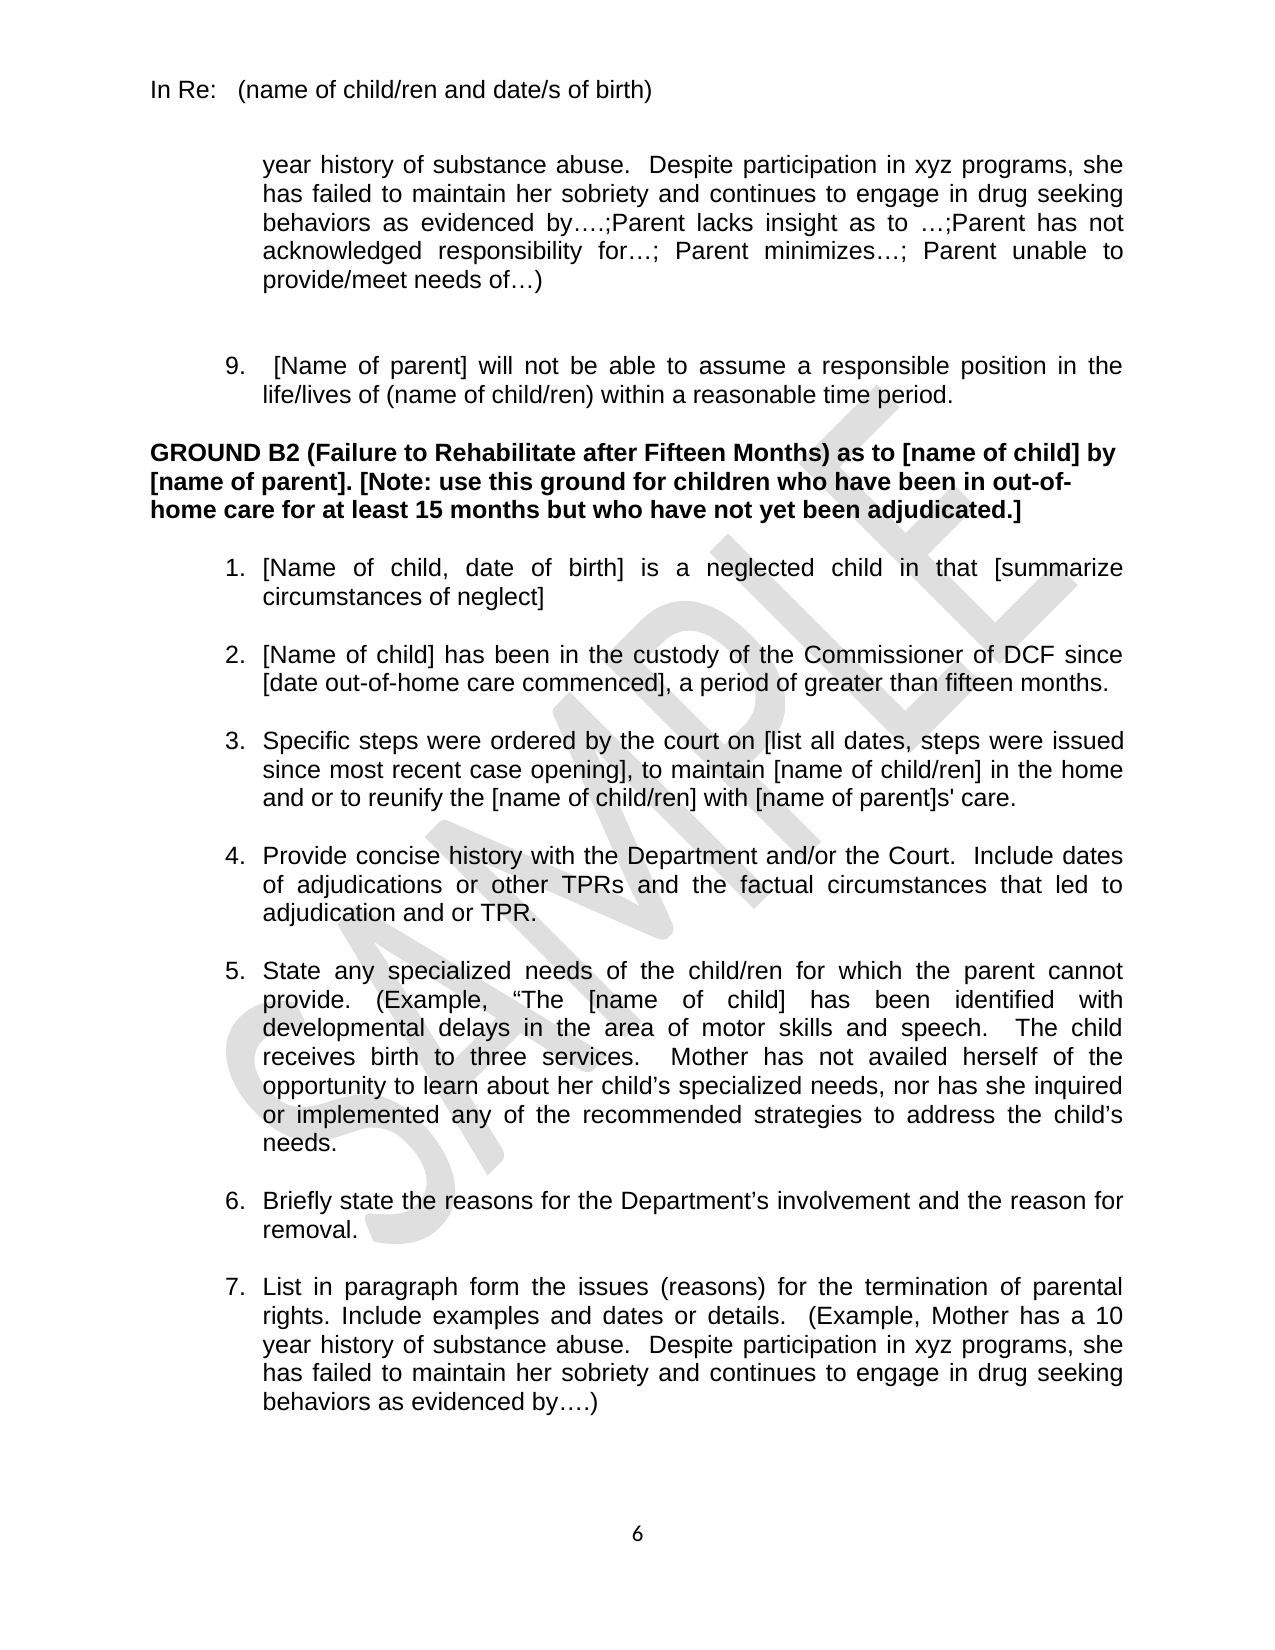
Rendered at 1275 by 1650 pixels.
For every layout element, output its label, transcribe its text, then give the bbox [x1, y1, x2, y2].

list [Name of child] has been in the custody of the Commissioner of DCF since [date out-of-home care commenced], a period of greater than fifteen months. [225, 639, 1125, 697]
list List in paragraph form the issues (reasons) for the termination of parental rights. Include examples and dates or details. (Example, Mother has a 10 year history of substance abuse. Despite participation in xyz programs, she has failed to maintain her sobriety and continues to engage in drug seeking behaviors as evidenced by….) [225, 1272, 1125, 1416]
list Briefly state the reasons for the Department’s involvement and the reason for removal. [225, 1186, 1125, 1243]
list [Name of child, date of birth] is a neglected child in that [summarize circumstances of neglect] [225, 553, 1125, 611]
list Specific steps were ordered by the court on [list all dates, steps were issued since most recent case opening], to maintain [name of child/ren] in the home and or to reunify the [name of child/ren] with [name of parent]s' care. [225, 726, 1125, 812]
list [Name of parent] will not be able to assume a responsible position in the life/lives of (name of child/ren) within a reasonable time period. [225, 351, 1125, 409]
list Provide concise history with the Department and/or the Court. Include dates of adjudications or other TPRs and the factual circumstances that led to adjudication and or TPR. [225, 841, 1125, 927]
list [225, 150, 1125, 294]
list State any specialized needs of the child/ren for which the parent cannot provide. (Example, “The [name of child] has been identified with developmental delays in the area of motor skills and speech. The child receives birth to three services. Mother has not availed herself of the opportunity to learn about her child’s specialized needs, nor has she inquired or implemented any of the recommended strategies to address the child’s needs. [225, 956, 1125, 1157]
text GROUND B2 (Failure to Rehabilitate after Fifteen Months) as to [name of child] by [name of parent]. [Note: use this ground for children who have been in out-of-home care for at least 15 months but who have not yet been adjudicated.] [150, 438, 1125, 524]
